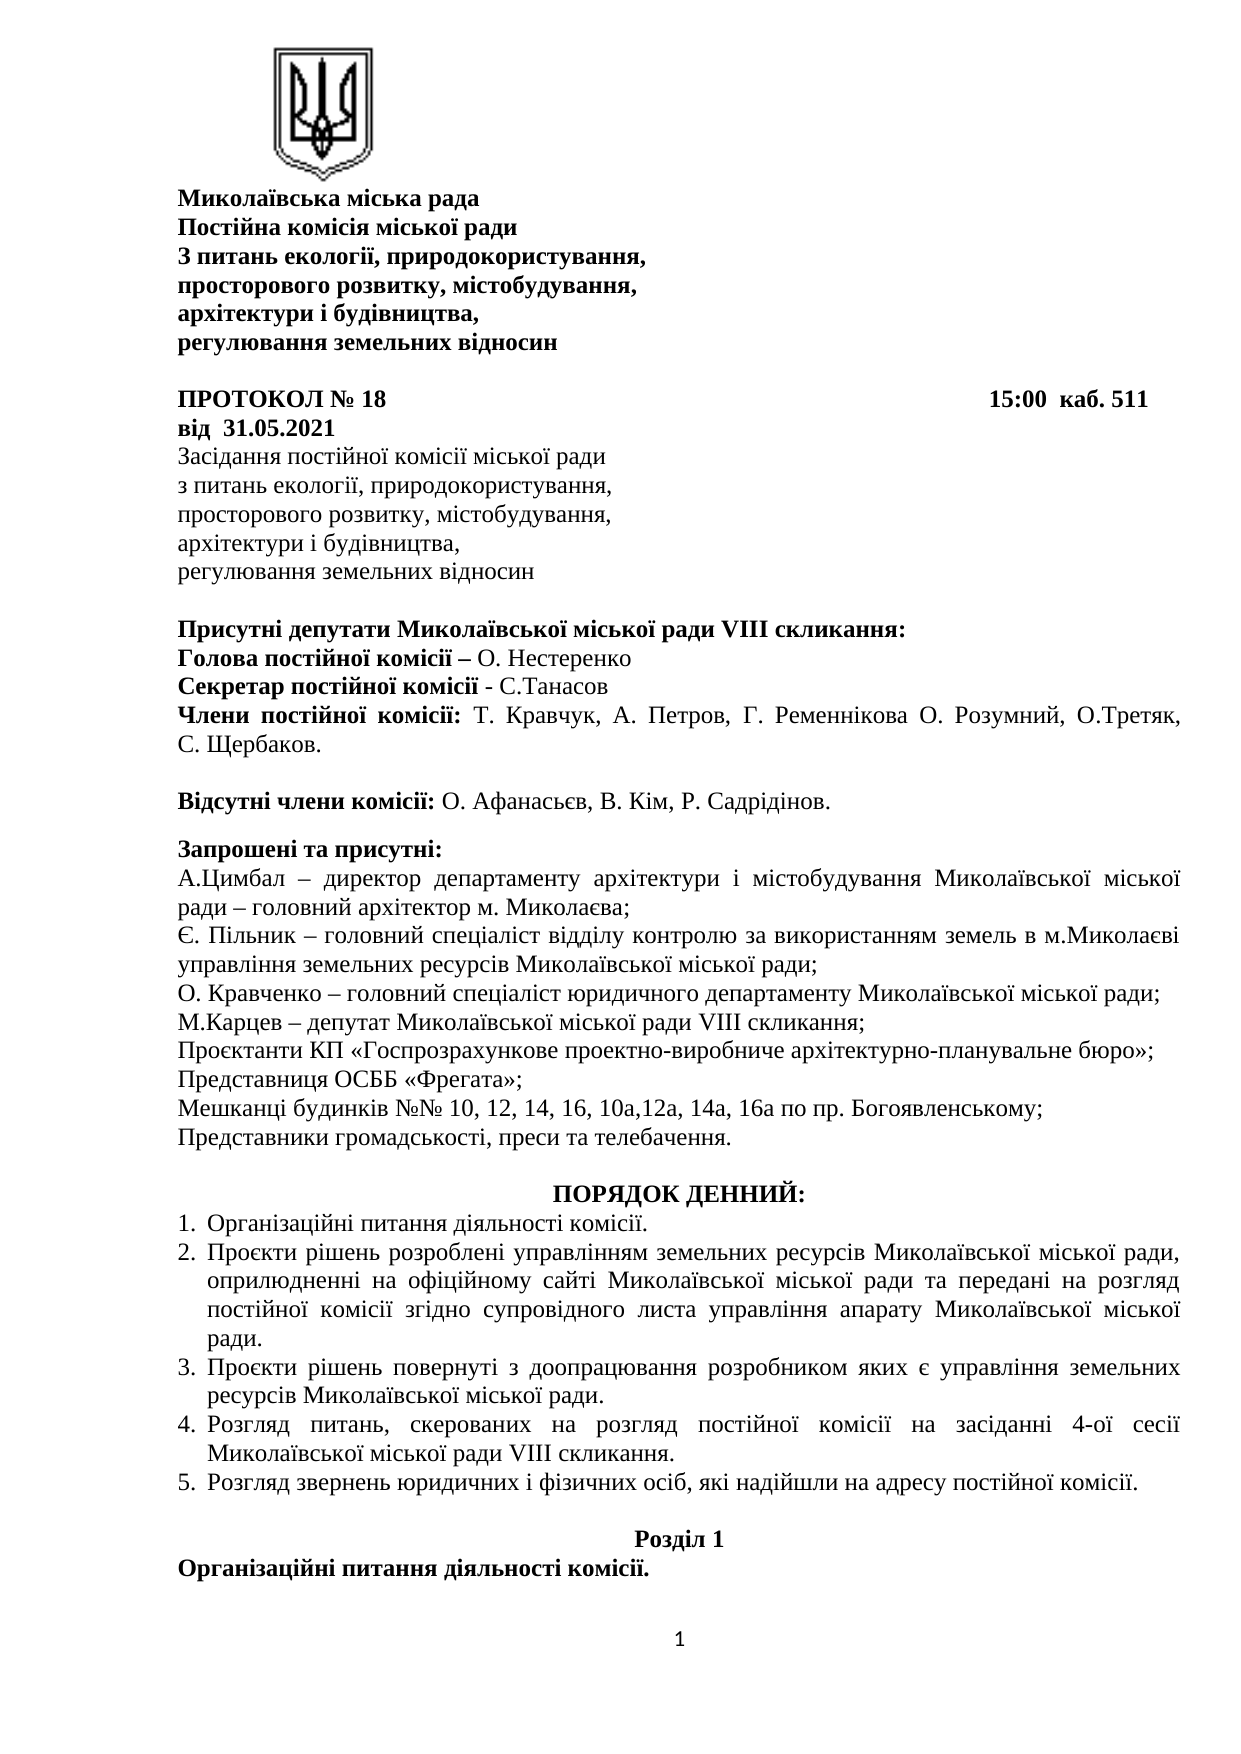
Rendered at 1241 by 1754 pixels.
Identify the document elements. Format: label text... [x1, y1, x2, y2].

picture [271, 44, 378, 184]
list Розгляд питань, скерованих на розгляд постійної комісії на засіданні 4-ої сесії Миколаївської міської ради VIII скликання. [177, 1409, 1181, 1467]
text ПРОТОКОЛ № 18 15:00 каб. 511 [177, 384, 1181, 413]
text М.Карцев – депутат Миколаївської міської ради VIII скликання; [177, 1007, 1181, 1035]
text архітектури і будівництва, [177, 528, 1181, 556]
text Голова постійної комісії – О. Нестеренко [177, 643, 1181, 671]
text А.Цимбал – директор департаменту архітектури і містобудування Миколаївської міської ради – головний архітектор м. Миколаєва; [177, 863, 1181, 920]
text Проєктанти КП «Госпрозрахункове проектно-виробниче архітектурно-планувальне бюро»; [177, 1035, 1181, 1064]
text Засідання постійної комісії міської ради [177, 441, 1181, 470]
text з питань екології, природокористування, [177, 470, 1181, 499]
text просторового розвитку, містобудування, [177, 270, 1181, 298]
text Члени постійної комісії: Т. Кравчук, А. Петров, Г. Ременнікова О. Розумний, О.Третяк, С. Щербаков. [177, 700, 1181, 758]
text Миколаївська міська рада [177, 183, 1181, 212]
text Запрошені та присутні: [177, 834, 1181, 863]
text Мешканці будинків №№ 10, 12, 14, 16, 10а,12а, 14а, 16а по пр. Богоявленському; [177, 1093, 1181, 1122]
text Представники громадськості, преси та телебачення. [177, 1122, 1181, 1150]
text регулювання земельних відносин [177, 327, 1181, 356]
text З питань екології, природокористування, [177, 241, 1181, 270]
text Постійна комісія міської ради [177, 212, 1181, 241]
text просторового розвитку, містобудування, [177, 499, 1181, 528]
text О. Кравченко – головний спеціаліст юридичного департаменту Миколаївської міської ради; [177, 978, 1181, 1007]
text Організаційні питання діяльності комісії. [177, 1553, 1181, 1582]
text Розділ 1 [177, 1524, 1181, 1553]
list Організаційні питання діяльності комісії. [177, 1208, 1181, 1237]
text Секретар постійної комісії - С.Танасов [177, 671, 1181, 700]
text Представниця ОСББ «Фрегата»; [177, 1064, 1181, 1093]
text від 31.05.2021 [177, 413, 1181, 441]
text ПОРЯДОК ДЕННИЙ: [177, 1179, 1181, 1208]
text регулювання земельних відносин [177, 556, 1181, 585]
text Присутні депутати Миколаївської міської ради VIII скликання: [177, 614, 1181, 643]
text Є. Пільник – головний спеціаліст відділу контролю за використанням земель в м.Миколаєві управління земельних ресурсів Миколаївської міської ради; [177, 920, 1181, 978]
list Проєкти рішень розроблені управлінням земельних ресурсів Миколаївської міської ради, оприлюдненні на офіційному сайті Миколаївської міської ради та передані на розгляд постійної комісії згідно супровідного листа управління апарату Миколаївської міської ради. [177, 1237, 1181, 1352]
list Розгляд звернень юридичних і фізичних осіб, які надійшли на адресу постійної комісії. [177, 1467, 1181, 1495]
list Проєкти рішень повернуті з доопрацювання розробником яких є управління земельних ресурсів Миколаївської міської ради. [177, 1352, 1181, 1409]
text Відсутні члени комісії: О. Афанасьєв, В. Кім, Р. Садрідінов. [177, 786, 1181, 815]
text архітектури і будівництва, [177, 298, 1181, 327]
